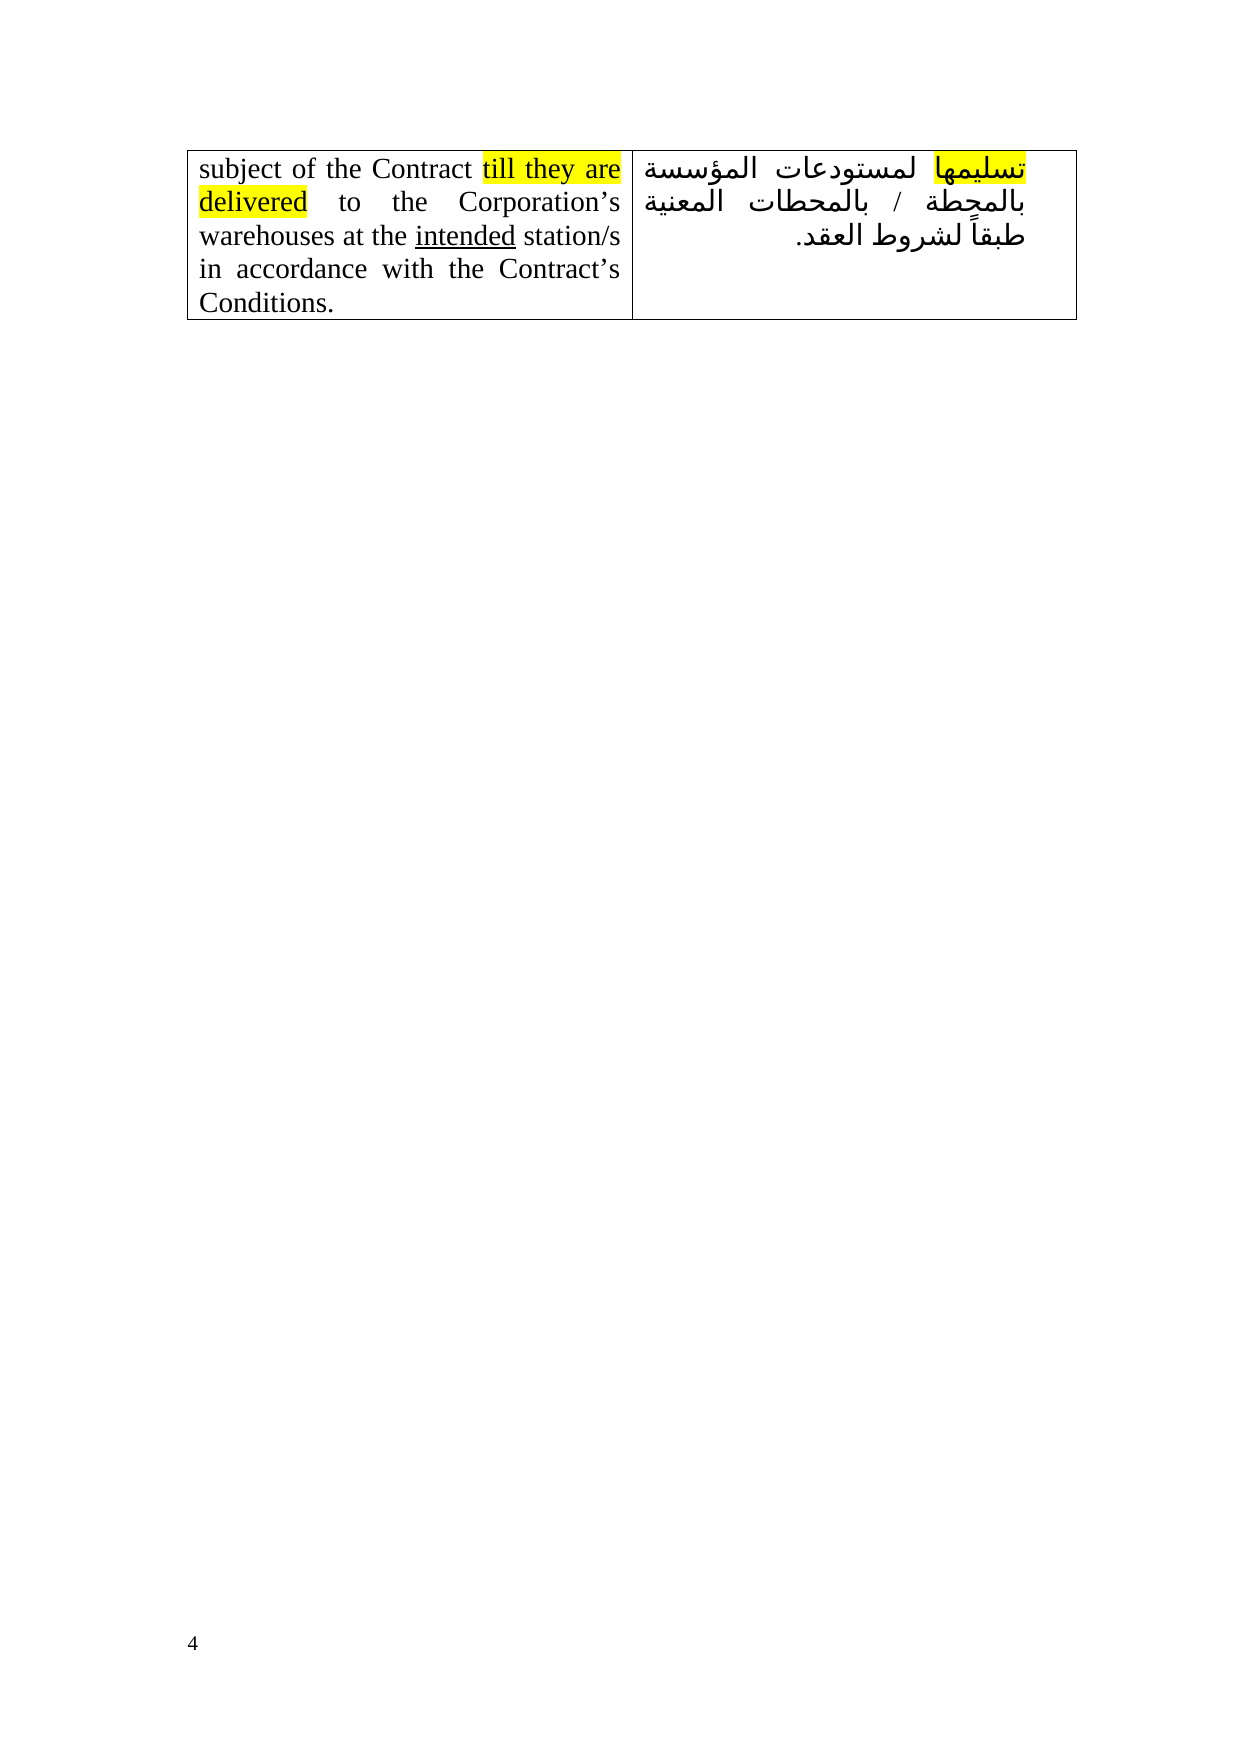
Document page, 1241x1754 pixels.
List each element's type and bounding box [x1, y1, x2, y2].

table_header [633, 151, 1076, 319]
table_header [188, 151, 632, 319]
